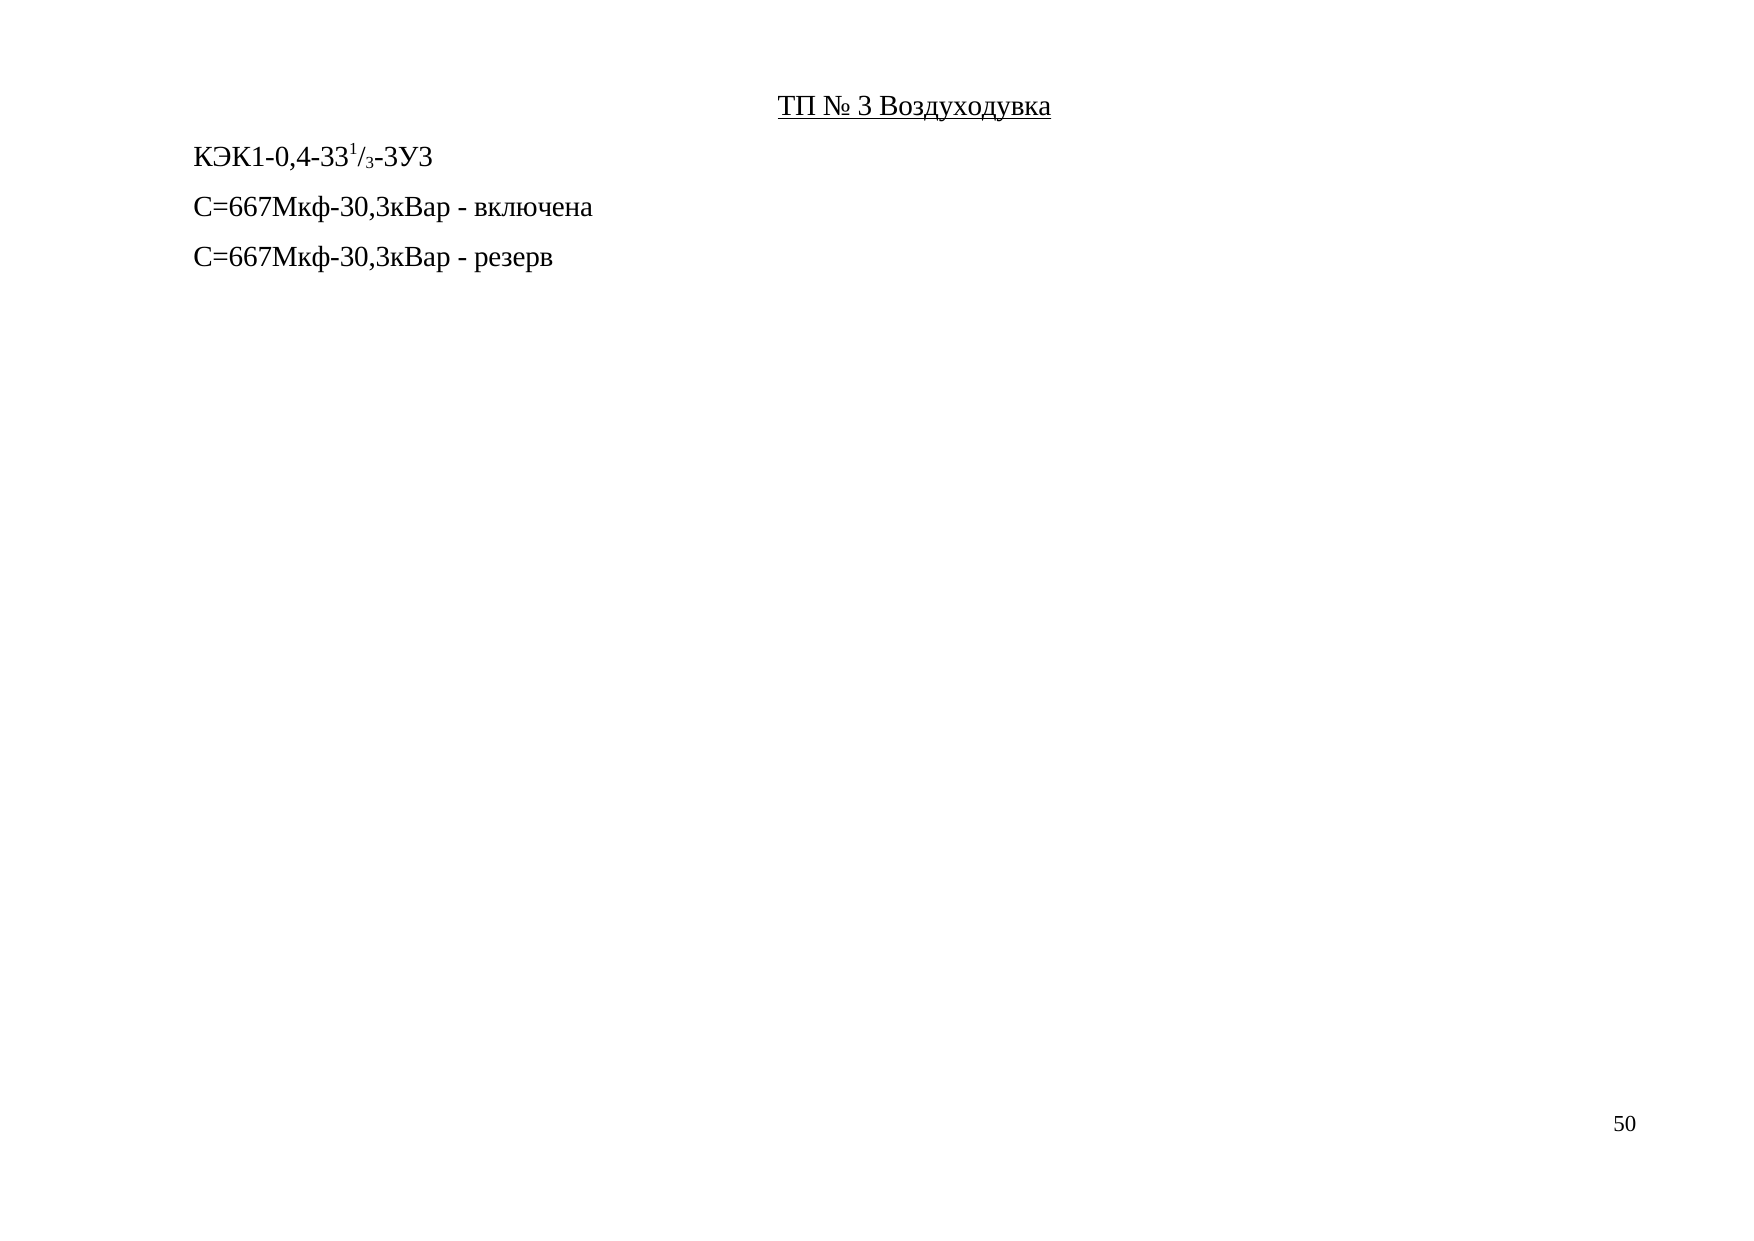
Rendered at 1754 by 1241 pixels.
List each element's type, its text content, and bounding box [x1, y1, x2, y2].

text С=667Мкф-30,3кВар - включена [193, 189, 1635, 223]
text КЭК1-0,4-331/3-3У3 [193, 139, 1635, 172]
text С=667Мкф-30,3кВар - резерв [193, 239, 1635, 273]
text ТП № 3 Воздуходувка [193, 88, 1635, 122]
